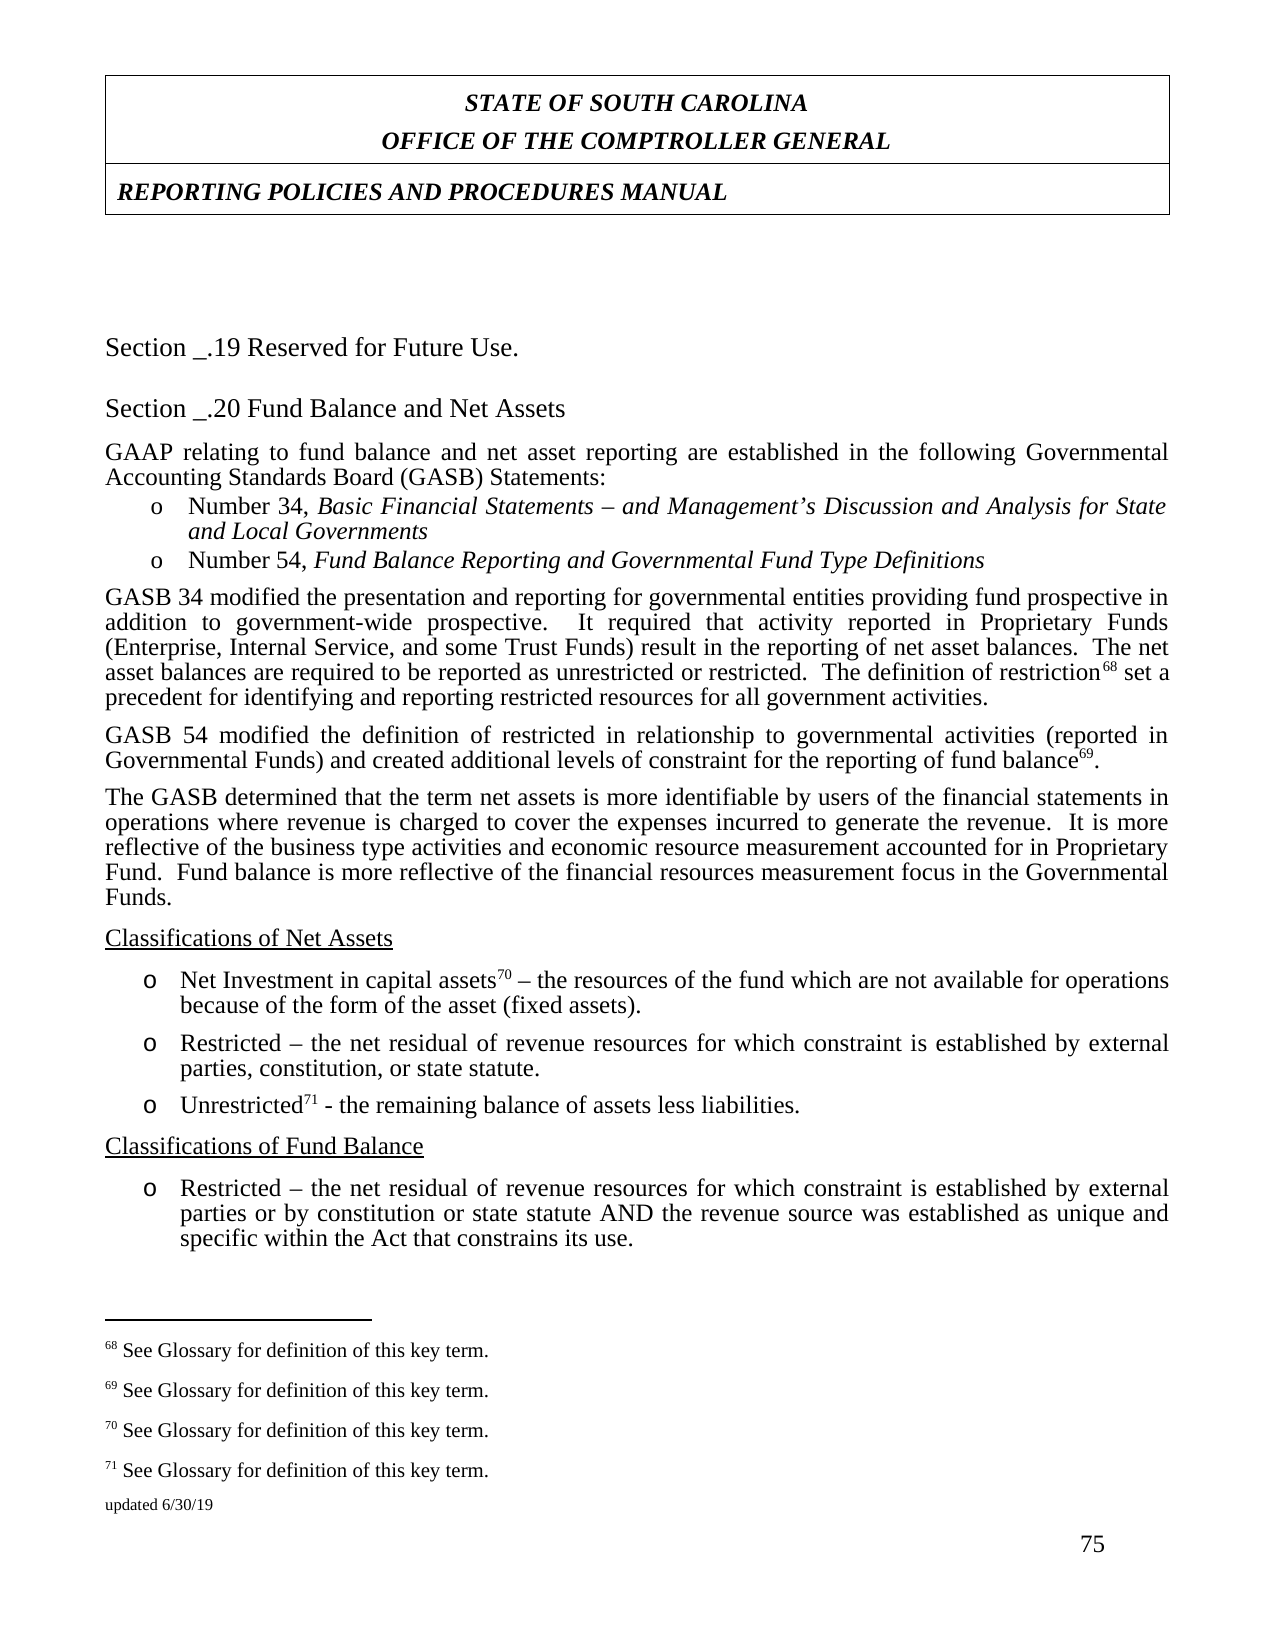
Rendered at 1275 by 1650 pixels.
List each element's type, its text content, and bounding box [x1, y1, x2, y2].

text The GASB determined that the term net assets is more identifiable by users of the financial statements in operations where revenue is charged to cover the expenses incurred to generate the revenue. It is more reflective of the business type activities and economic resource measurement accounted for in Proprietary Fund. Fund balance is more reflective of the financial resources measurement focus in the Governmental Funds. [105, 786, 1170, 911]
text GAAP relating to fund balance and net asset reporting are established in the following Governmental Accounting Standards Board (GASB) Statements: [105, 440, 1170, 490]
list Number 54, Fund Balance Reporting and Governmental Fund Type Definitions [150, 548, 1170, 573]
subtitle Section _.20 Fund Balance and Net Assets [105, 392, 1170, 423]
text GASB 34 modified the presentation and reporting for governmental entities providing fund prospective in addition to government-wide prospective. It required that activity reported in Proprietary Funds (Enterprise, Internal Service, and some Trust Funds) result in the reporting of net asset balances. The net asset balances are required to be reported as unrestricted or restricted. The definition of restriction set a precedent for identifying and reporting restricted resources for all government activities. [105, 586, 1170, 711]
subtitle Section _.19 Reserved for Future Use. [105, 331, 1170, 362]
text GASB 54 modified the definition of restricted in relationship to governmental activities (reported in Governmental Funds) and created additional levels of constraint for the reporting of fund balance. [105, 723, 1170, 773]
list Unrestricted - the remaining balance of assets less liabilities. [142, 1094, 1170, 1119]
subtitle Classifications of Fund Balance [105, 1131, 1170, 1160]
list Restricted – the net residual of revenue resources for which constraint is established by external parties, constitution, or state statute. [142, 1031, 1170, 1081]
subtitle Classifications of Net Assets [105, 923, 1170, 952]
list Net Investment in capital assets – the resources of the fund which are not available for operations because of the form of the asset (fixed assets). [142, 969, 1170, 1019]
list Number 34, Basic Financial Statements – and Management’s Discussion and Analysis for State and Local Governments [150, 494, 1170, 544]
list Restricted – the net residual of revenue resources for which constraint is established by external parties or by constitution or state statute AND the revenue source was established as unique and specific within the Act that constrains its use. [142, 1177, 1170, 1252]
